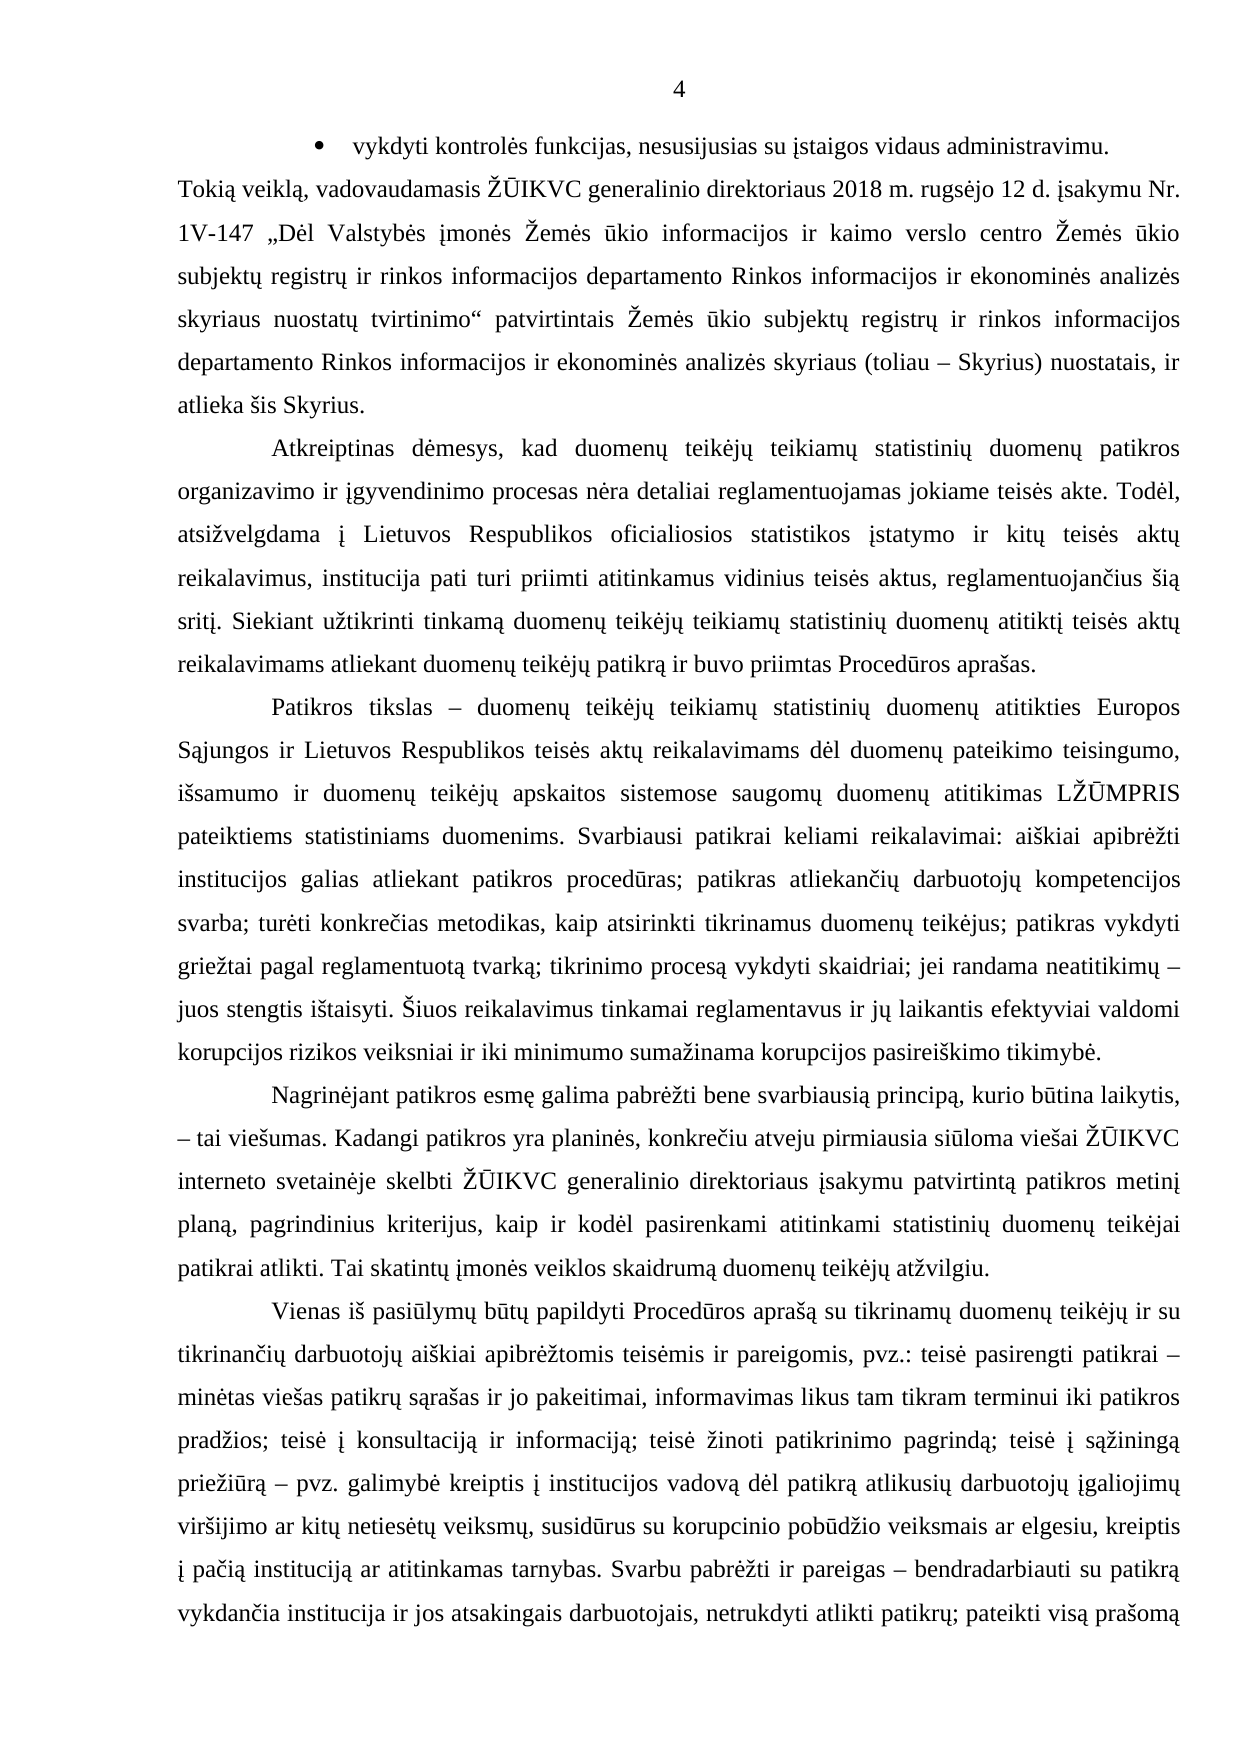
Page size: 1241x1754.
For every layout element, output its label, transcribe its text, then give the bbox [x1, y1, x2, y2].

text Tokią veiklą, vadovaudamasis ŽŪIKVC generalinio direktoriaus 2018 m. rugsėjo 12 d. įsakymu Nr. 1V-147 „Dėl Valstybės įmonės Žemės ūkio informacijos ir kaimo verslo centro Žemės ūkio subjektų registrų ir rinkos informacijos departamento Rinkos informacijos ir ekonominės analizės skyriaus nuostatų tvirtinimo“ patvirtintais Žemės ūkio subjektų registrų ir rinkos informacijos departamento Rinkos informacijos ir ekonominės analizės skyriaus (toliau – Skyrius) nuostatais, ir atlieka šis Skyrius. [177, 174, 1181, 419]
text Patikros tikslas – duomenų teikėjų teikiamų statistinių duomenų atitikties Europos Sąjungos ir Lietuvos Respublikos teisės aktų reikalavimams dėl duomenų pateikimo teisingumo, išsamumo ir duomenų teikėjų apskaitos sistemose saugomų duomenų atitikimas LŽŪMPRIS pateiktiems statistiniams duomenims. Svarbiausi patikrai keliami reikalavimai: aiškiai apibrėžti institucijos galias atliekant patikros procedūras; patikras atliekančių darbuotojų kompetencijos svarba; turėti konkrečias metodikas, kaip atsirinkti tikrinamus duomenų teikėjus; patikras vykdyti griežtai pagal reglamentuotą tvarką; tikrinimo procesą vykdyti skaidriai; jei randama neatitikimų – juos stengtis ištaisyti. Šiuos reikalavimus tinkamai reglamentavus ir jų laikantis efektyviai valdomi korupcijos rizikos veiksniai ir iki minimumo sumažinama korupcijos pasireiškimo tikimybė. [177, 692, 1181, 1066]
text Atkreiptinas dėmesys, kad duomenų teikėjų teikiamų statistinių duomenų patikros organizavimo ir įgyvendinimo procesas nėra detaliai reglamentuojamas jokiame teisės akte. Todėl, atsižvelgdama į Lietuvos Respublikos oficialiosios statistikos įstatymo ir kitų teisės aktų reikalavimus, institucija pati turi priimti atitinkamus vidinius teisės aktus, reglamentuojančius šią sritį. Siekiant užtikrinti tinkamą duomenų teikėjų teikiamų statistinių duomenų atitiktį teisės aktų reikalavimams atliekant duomenų teikėjų patikrą ir buvo priimtas Procedūros aprašas. [177, 433, 1181, 678]
text Nagrinėjant patikros esmę galima pabrėžti bene svarbiausią principą, kurio būtina laikytis, – tai viešumas. Kadangi patikros yra planinės, konkrečiu atveju pirmiausia siūloma viešai ŽŪIKVC interneto svetainėje skelbti ŽŪIKVC generalinio direktoriaus įsakymu patvirtintą patikros metinį planą, pagrindinius kriterijus, kaip ir kodėl pasirenkami atitinkami statistinių duomenų teikėjai patikrai atlikti. Tai skatintų įmonės veiklos skaidrumą duomenų teikėjų atžvilgiu. [177, 1080, 1181, 1281]
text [177, 1296, 1181, 1626]
list vykdyti kontrolės funkcijas, nesusijusias su įstaigos vidaus administravimu. [315, 131, 1181, 160]
